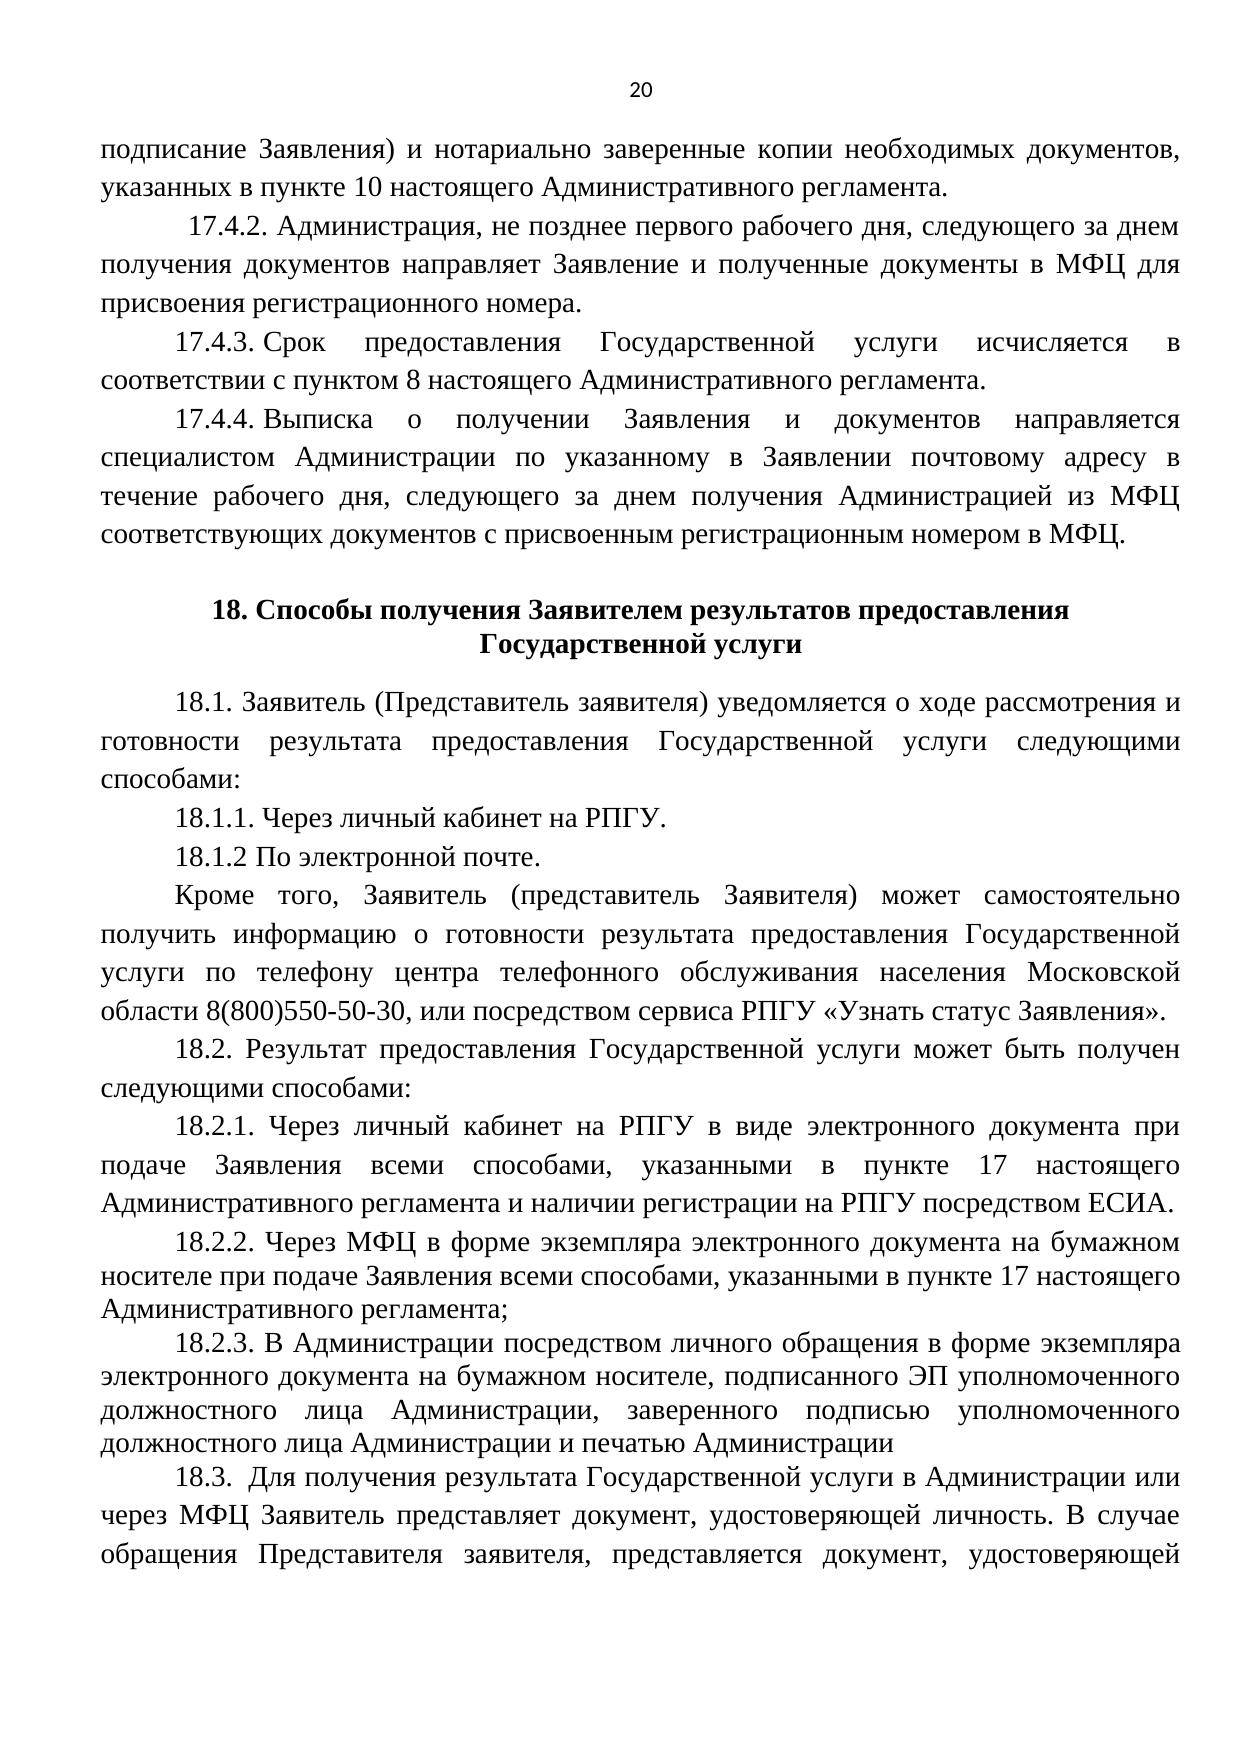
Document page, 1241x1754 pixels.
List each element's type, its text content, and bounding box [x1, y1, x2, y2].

list 17.4.2. Администрация, не позднее первого рабочего дня, следующего за днем получения документов направляет Заявление и полученные документы в МФЦ для присвоения регистрационного номера. [100, 208, 1181, 319]
list 17.4.4. Выписка о получении Заявления и документов направляется специалистом Администрации по указанному в Заявлении почтовому адресу в течение рабочего дня, следующего за днем получения Администрацией из МФЦ соответствующих документов с присвоенным регистрационным номером в МФЦ. [100, 401, 1181, 550]
list По электронной почте. [100, 839, 1181, 872]
list 17.4.3. Срок предоставления Государственной услуги исчисляется в соответствии с пунктом 8 настоящего Административного регламента. [100, 324, 1181, 396]
list 18.2. Результат предоставления Государственной услуги может быть получен следующими способами: [100, 1031, 1181, 1103]
list 18.1. Заявитель (Представитель заявителя) уведомляется о ходе рассмотрения и готовности результата предоставления Государственной услуги следующими способами: [100, 684, 1181, 795]
list 18.2.1. Через личный кабинет на РПГУ в виде электронного документа при подаче Заявления всеми способами, указанными в пункте 17 настоящего Административного регламента и наличии регистрации на РПГУ посредством ЕСИА. [100, 1108, 1181, 1219]
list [100, 1459, 1181, 1569]
text 18.2.2. Через МФЦ в форме экземпляра электронного документа на бумажном носителе при подаче Заявления всеми способами, указанными в пункте 17 настоящего Административного регламента; [100, 1224, 1181, 1325]
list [100, 131, 1181, 203]
text Способы получения Заявителем результатов предоставления Государственной услуги [100, 592, 1181, 659]
text 18.1.1. Через личный кабинет на РПГУ. [100, 800, 1181, 834]
list Кроме того, Заявитель (представитель Заявителя) может самостоятельно получить информацию о готовности результата предоставления Государственной услуги по телефону центра телефонного обслуживания населения Московской области 8(800)550-50-30, или посредством сервиса РПГУ «Узнать статус Заявления». [100, 877, 1181, 1026]
text 18.2.3. В Администрации посредством личного обращения в форме экземпляра электронного документа на бумажном носителе, подписанного ЭП уполномоченного должностного лица Администрации, заверенного подписью уполномоченного должностного лица Администрации и печатью Администрации [100, 1325, 1181, 1459]
